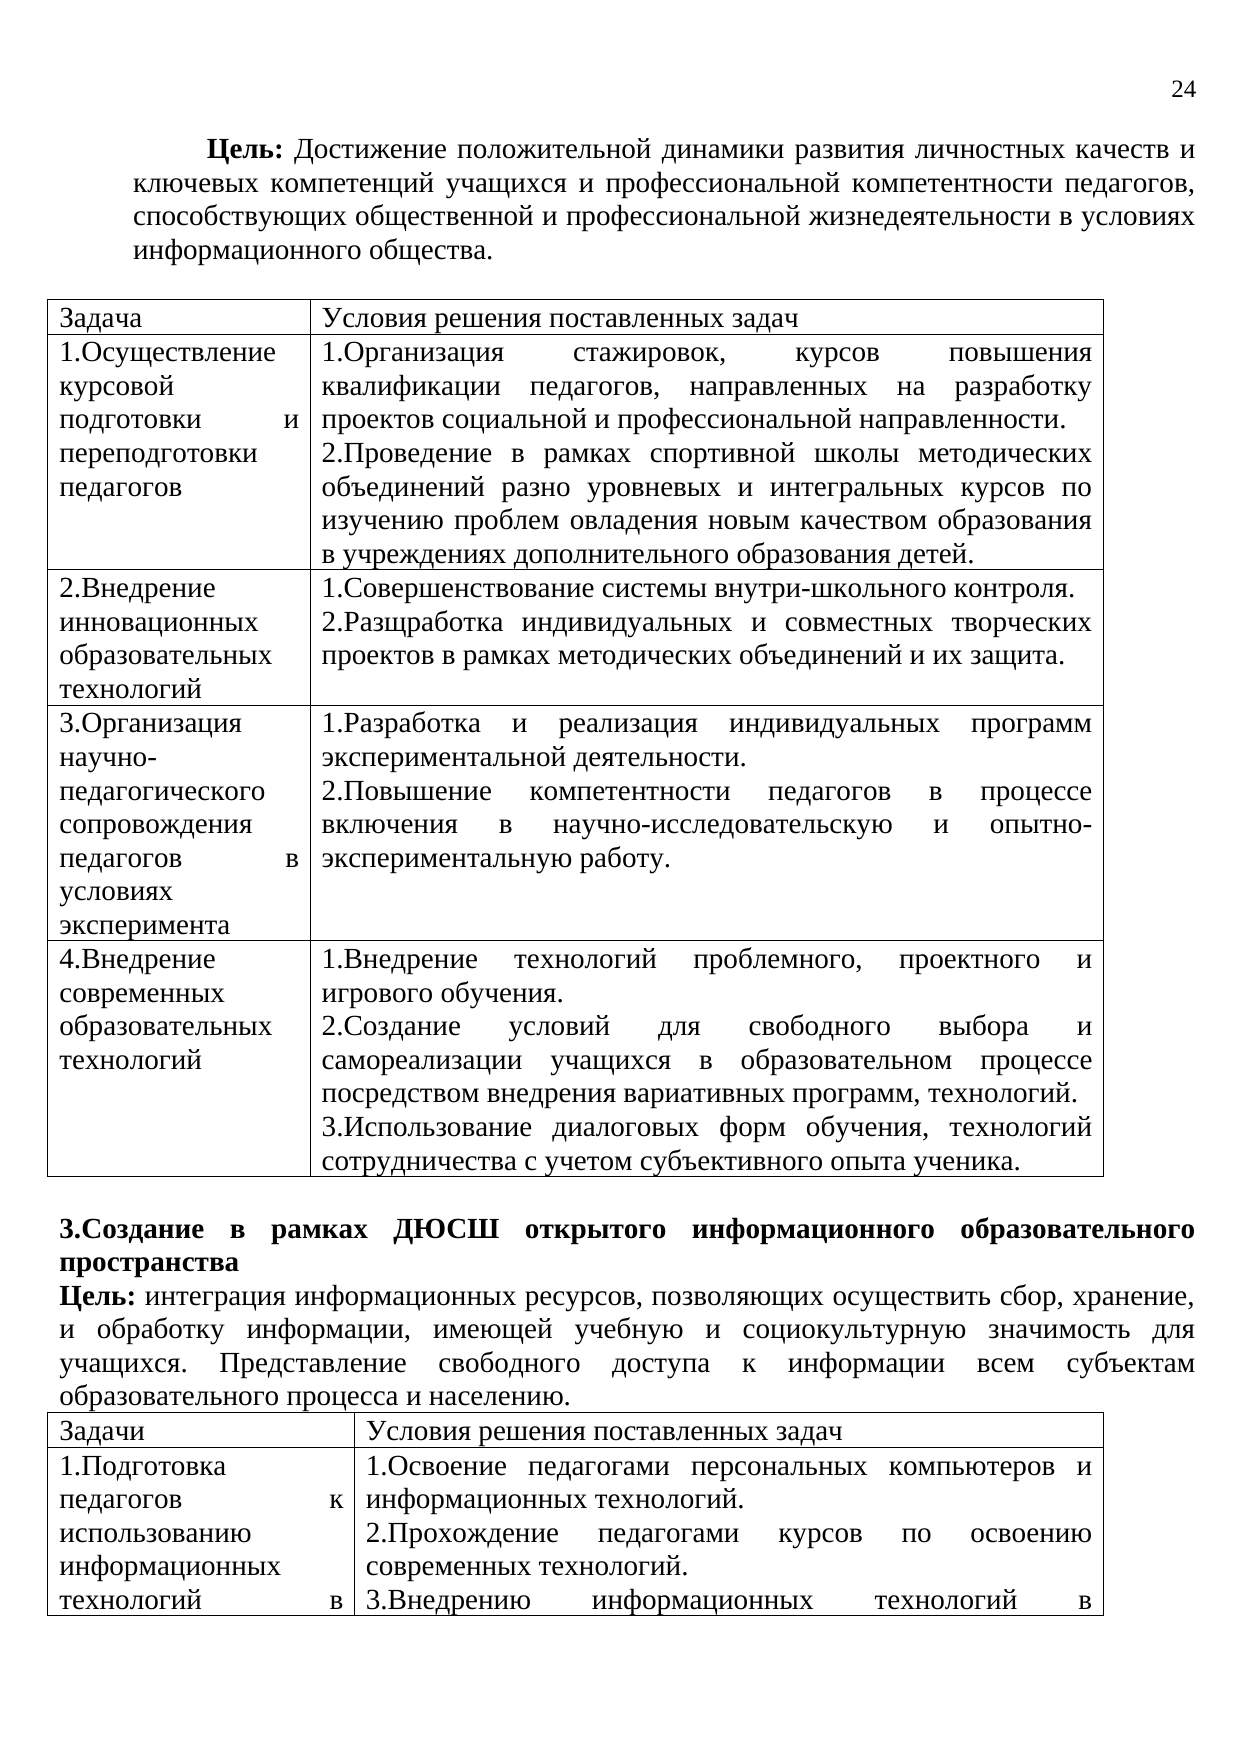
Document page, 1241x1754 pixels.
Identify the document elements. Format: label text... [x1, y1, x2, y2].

table_header Условия решения поставленных задач [355, 1413, 1103, 1447]
table_cell 4.Внедрение современных образовательных технологий [48, 941, 310, 1176]
table_cell 3.Организация научно-педагогического сопровождения педагогов в условиях эксперимента [48, 706, 310, 940]
text Цель: Достижение положительной динамики развития личностных качеств и ключевых компетенций учащихся и профессиональной компетентности педагогов, способствующих общественной и профессиональной жизнедеятельности в условиях информационного общества. [133, 131, 1196, 265]
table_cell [355, 1448, 1103, 1615]
text 3.Создание в рамках ДЮСШ открытого информационного образовательного пространства [59, 1211, 1196, 1278]
table_header Задачи [48, 1413, 354, 1447]
table_header Задача [48, 300, 310, 333]
table_cell 1.Совершенствование системы внутри-школьного контроля. 2.Разщработка индивидуальных и совместных творческих проектов в рамках методических объединений и их защита. [311, 570, 1103, 704]
table_cell 1.Внедрение технологий проблемного, проектного и игрового обучения. 2.Создание условий для свободного выбора и самореализации учащихся в образовательном процессе посредством внедрения вариативных программ, технологий. 3.Использование диалоговых форм обучения, технологий сотрудничества с учетом субъективного опыта ученика. [311, 941, 1103, 1176]
table_cell 1.Разработка и реализация индивидуальных программ экспериментальной деятельности. 2.Повышение компетентности педагогов в процессе включения в научно-исследовательскую и опытно-экспериментальную работу. [311, 706, 1103, 940]
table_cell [48, 1448, 354, 1615]
table_cell 1.Осуществление курсовой подготовки и переподготовки педагогов [48, 335, 310, 569]
table_header Условия решения поставленных задач [311, 300, 1103, 333]
text Цель: интеграция информационных ресурсов, позволяющих осуществить сбор, хранение, и обработку информации, имеющей учебную и социокультурную значимость для учащихся. Представление свободного доступа к информации всем субъектам образовательного процесса и населению. [59, 1278, 1196, 1412]
table_cell 1.Организация стажировок, курсов повышения квалификации педагогов, направленных на разработку проектов социальной и профессиональной направленности. 2.Проведение в рамках спортивной школы методических объединений разно уровневых и интегральных курсов по изучению проблем овладения новым качеством образования в учреждениях дополнительного образования детей. [311, 335, 1103, 569]
table_cell 2.Внедрение инновационных образовательных технологий [48, 570, 310, 704]
